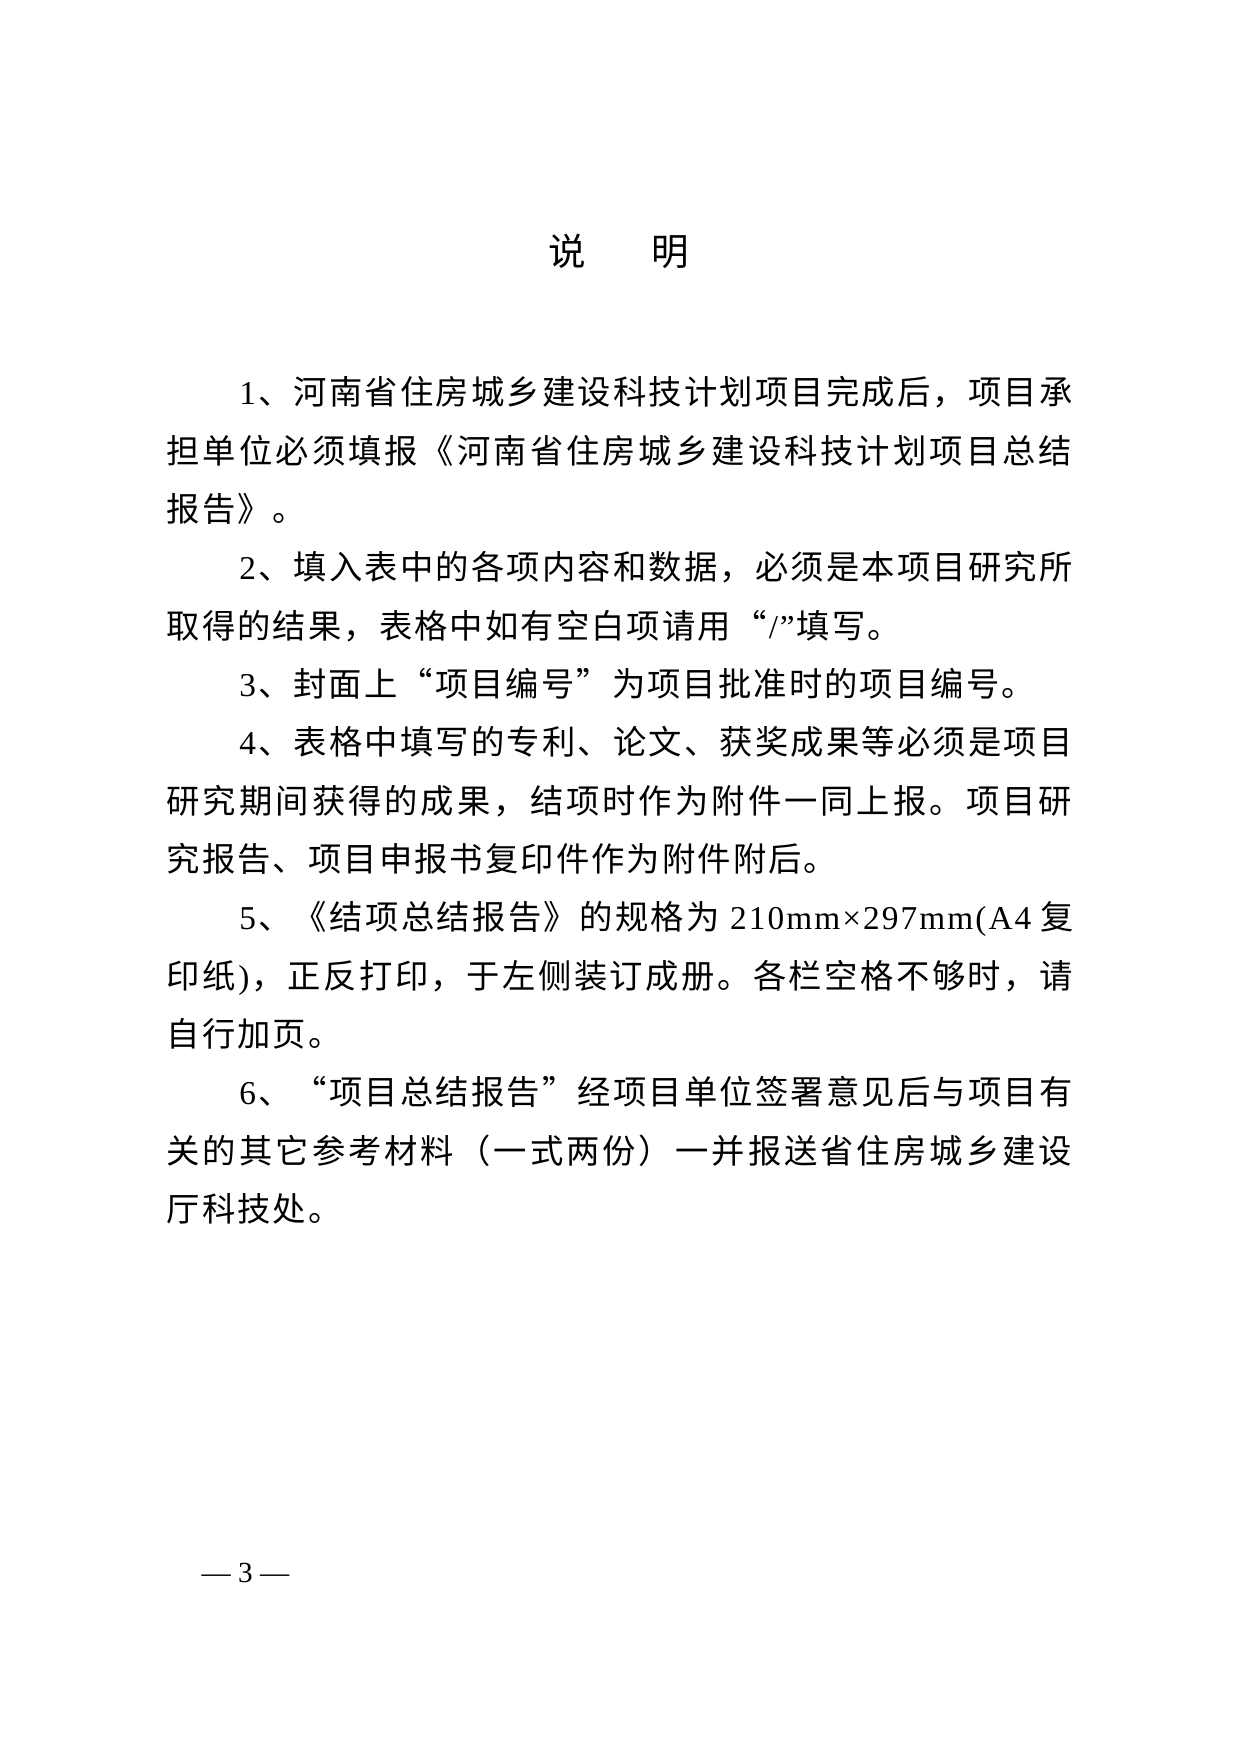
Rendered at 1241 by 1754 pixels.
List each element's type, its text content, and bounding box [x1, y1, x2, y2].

text 1、河南省住房城乡建设科技计划项目完成后，项目承担单位必须填报《河南省住房城乡建设科技计划项目总结报告》。 [166, 358, 1074, 533]
text 4、表格中填写的专利、论文、获奖成果等必须是项目研究期间获得的成果，结项时作为附件一同上报。项目研究报告、项目申报书复印件作为附件附后。 [166, 708, 1074, 883]
text 说 明 [166, 219, 1074, 279]
text 2、填入表中的各项内容和数据，必须是本项目研究所取得的结果，表格中如有空白项请用“/”填写。 [166, 533, 1074, 650]
text 3、封面上“项目编号”为项目批准时的项目编号。 [166, 650, 1074, 708]
text 5、《结项总结报告》的规格为210mm×297mm(A4复印纸)，正反打印，于左侧装订成册。各栏空格不够时，请自行加页。 [166, 883, 1074, 1058]
text 6、“项目总结报告”经项目单位签署意见后与项目有关的其它参考材料（一式两份）一并报送省住房城乡建设厅科技处。 [166, 1058, 1074, 1233]
